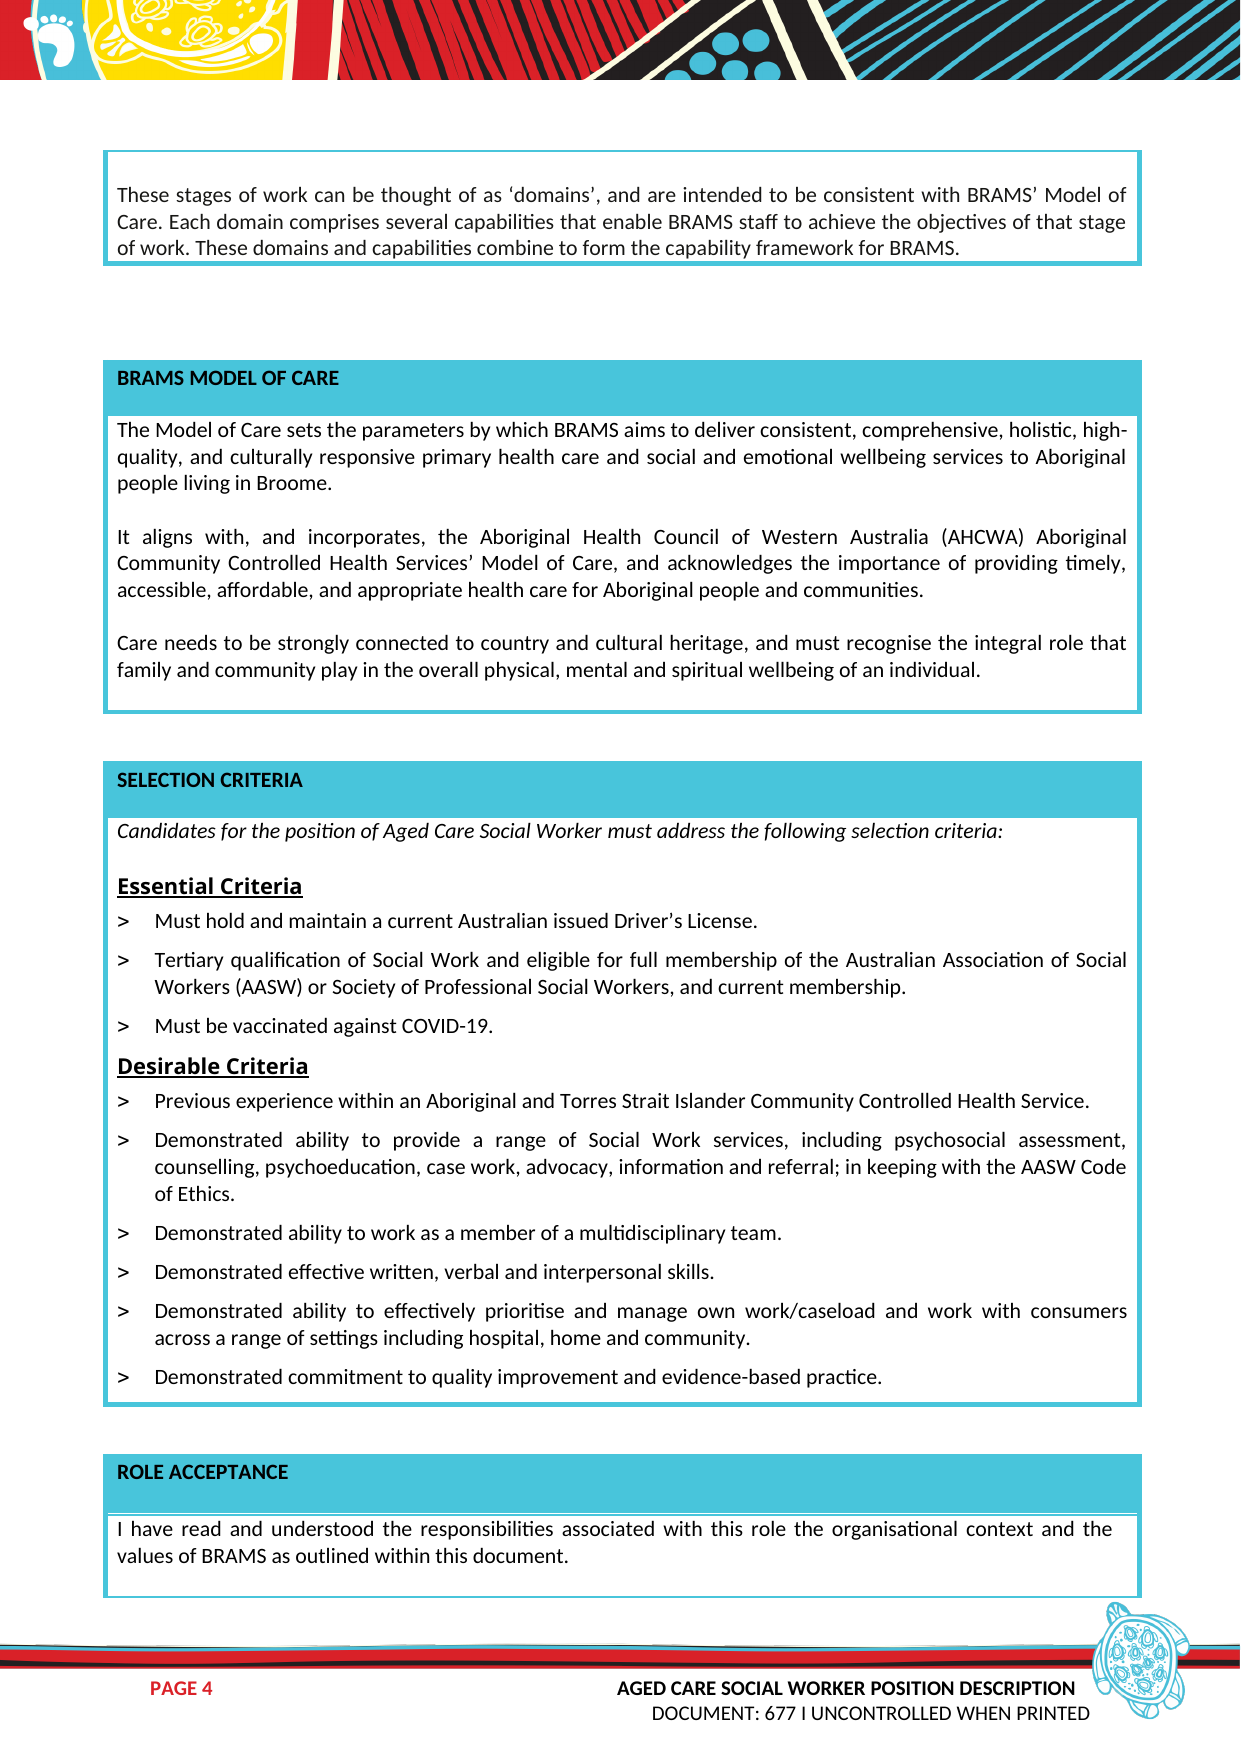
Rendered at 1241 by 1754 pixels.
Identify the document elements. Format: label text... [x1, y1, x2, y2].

table_header SELECTION CRITERIA [108, 766, 1137, 816]
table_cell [108, 152, 1137, 261]
picture [0, 1575, 1241, 1746]
table_cell I have read and understood the responsibilities associated with this role the organisational context and the values of BRAMS as outlined within this document. [108, 1516, 1137, 1596]
table_header ROLE ACCEPTANCE [108, 1459, 1137, 1513]
table_cell Candidates for the position of Aged Care Social Worker must address the following selection criteria: Essential Criteria Must hold and maintain a current Australian issued Driver’s License. Tertiary qualification of Social Work and eligible for full membership of the Australian Association of Social Workers (AASW) or Society of Professional Social Workers, and current membership. Must be vaccinated against COVID-19. Desirable Criteria Previous experience within an Aboriginal and Torres Strait Islander Community Controlled Health Service. Demonstrated ability to provide a range of Social Work services, including psychosocial assessment, counselling, psychoeducation, case work, advocacy, information and referral; in keeping with the AASW Code of Ethics. Demonstrated ability to work as a member of a multidisciplinary team. Demonstrated effective written, verbal and interpersonal skills. Demonstrated ability to effectively prioritise and manage own work/caseload and work with consumers across a range of settings including hospital, home and community. Demonstrated commitment to quality improvement and evidence-based practice. [108, 818, 1137, 1402]
picture [0, 0, 1241, 80]
table_header BRAMS MODEL OF CARE [108, 365, 1137, 414]
table_cell The Model of Care sets the parameters by which BRAMS aims to deliver consistent, comprehensive, holistic, high-quality, and culturally responsive primary health care and social and emotional wellbeing services to Aboriginal people living in Broome. It aligns with, and incorporates, the Aboriginal Health Council of Western Australia (AHCWA) Aboriginal Community Controlled Health Services’ Model of Care, and acknowledges the importance of providing timely, accessible, affordable, and appropriate health care for Aboriginal people and communities. Care needs to be strongly connected to country and cultural heritage, and must recognise the integral role that family and community play in the overall physical, mental and spiritual wellbeing of an individual. [108, 416, 1137, 709]
